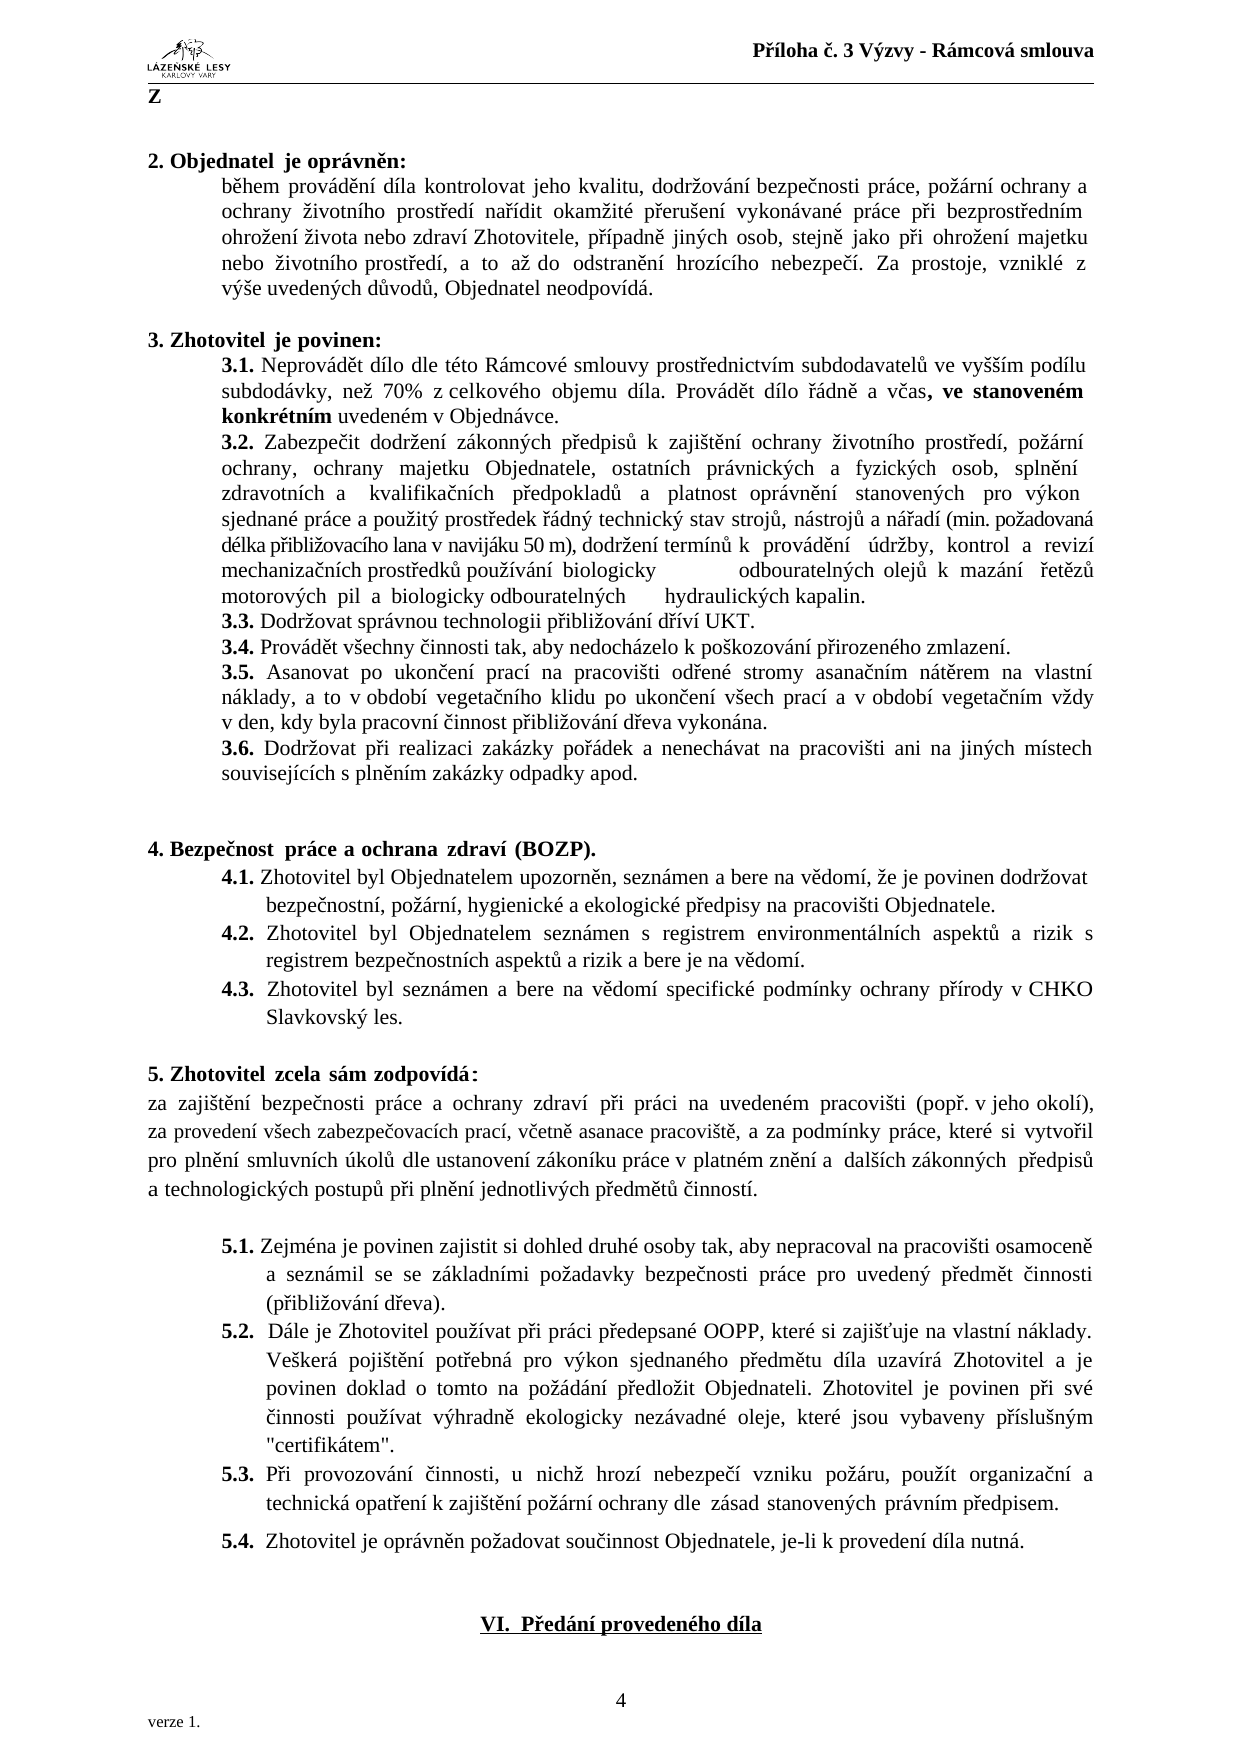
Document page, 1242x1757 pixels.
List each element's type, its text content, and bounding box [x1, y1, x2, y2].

text 3.1. Neprovádět dílo dle této Rámcové smlouvy prostřednictvím subdodavatelů ve vyšším podílu subdodávky, než 70% z celkového objemu díla. Provádět dílo řádně a včas, ve stanoveném konkrétním uvedeném v Objednávce. [148, 352, 1094, 429]
text 4.2. Zhotovitel byl Objednatelem seznámen s registrem environmentálních aspektů a rizik s registrem bezpečnostních aspektů a rizik a bere je na vědomí. [221, 918, 1094, 973]
text 4. Bezpečnost práce a ochrana zdraví (BOZP). [148, 836, 1094, 861]
text za zajištění bezpečnosti práce a ochrany zdraví při práci na uvedeném pracovišti (popř. v jeho okolí), za provedení všech zabezpečovacích prací, včetně asanace pracoviště, a za podmínky práce, které si vytvořil pro plnění smluvních úkolů dle ustanovení zákoníku práce v platném znění a dalších zákonných předpisů a technologických postupů při plnění jednotlivých předmětů činností. [148, 1088, 1094, 1202]
text 5.4. Zhotovitel je oprávněn požadovat součinnost Objednatele, je-li k provedení díla nutná. [148, 1528, 1094, 1553]
text 5.1. Zejména je povinen zajistit si dohled druhé osoby tak, aby nepracoval na pracovišti osamoceně a seznámil se se základními požadavky bezpečnosti práce pro uvedený předmět činnosti (přibližování dřeva). [148, 1230, 1094, 1316]
text 2. Objednatel je oprávněn: [148, 148, 1094, 173]
text 4.1. Zhotovitel byl Objednatelem upozorněn, seznámen a bere na vědomí, že je povinen dodržovat bezpečnostní, požární, hygienické a ekologické předpisy na pracovišti Objednatele. [148, 862, 1094, 918]
text 5.3. Při provozování činnosti, u nichž hrozí nebezpečí vzniku požáru, použít organizační a technická opatření k zajištění požární ochrany dle zásad stanovených právním předpisem. [221, 1459, 1094, 1516]
text 3.5. Asanovat po ukončení prací na pracovišti odřené stromy asanačním nátěrem na vlastní náklady, a to v období vegetačního klidu po ukončení všech prací a v období vegetačním vždy v den, kdy byla pracovní činnost přibližování dřeva vykonána. [221, 659, 1094, 734]
text 4.3. Zhotovitel byl seznámen a bere na vědomí specifické podmínky ochrany přírody v CHKO Slavkovský les. [221, 973, 1094, 1031]
text během provádění díla kontrolovat jeho kvalitu, dodržování bezpečnosti práce, požární ochrany a ochrany životního prostředí nařídit okamžité přerušení vykonávané práce při bezprostředním ohrožení života nebo zdraví Zhotovitele, případně jiných osob, stejně jako při ohrožení majetku nebo životního prostředí, a to až do odstranění hrozícího nebezpečí. Za prostoje, vzniklé z výše uvedených důvodů, Objednatel neodpovídá. [148, 173, 1094, 301]
picture [147, 39, 231, 78]
text 3.4. Provádět všechny činnosti tak, aby nedocházelo k poškozování přirozeného zmlazení. [221, 634, 1094, 659]
text 3.6. Dodržovat při realizaci zakázky pořádek a nenechávat na pracovišti ani na jiných místech souvisejících s plněním zakázky odpadky apod. [221, 734, 1094, 785]
text 3.3. Dodržovat správnou technologii přibližování dříví UKT. [221, 608, 1094, 634]
text 5.2. Dále je Zhotovitel používat při práci předepsané OOPP, které si zajišťuje na vlastní náklady. Veškerá pojištění potřebná pro výkon sjednaného předmětu díla uzavírá Zhotovitel a je povinen doklad o tomto na požádání předložit Objednateli. Zhotovitel je povinen při své činnosti používat výhradně ekologicky nezávadné oleje, které jsou vybaveny příslušným "certifikátem". [221, 1316, 1094, 1459]
text VI. Předání provedeného díla [148, 1611, 1094, 1636]
text 3.2. Zabezpečit dodržení zákonných předpisů k zajištění ochrany životního prostředí, požární ochrany, ochrany majetku Objednatele, ostatních právnických a fyzických osob, splnění zdravotních a kvalifikačních předpokladů a platnost oprávnění stanovených pro výkon sjednané práce a použitý prostředek řádný technický stav strojů, nástrojů a nářadí (min. požadovaná délka přibližovacího lana v navijáku 50 m), dodržení termínů k provádění údržby, kontrol a revizí mechanizačních prostředků používání biologicky odbouratelných olejů k mazání řetězů motorových pil a biologicky odbouratelných hydraulických kapalin. [221, 429, 1094, 608]
text 5. Zhotovitel zcela sám zodpovídá: [148, 1059, 1094, 1088]
text 3. Zhotovitel je povinen: [148, 327, 1094, 352]
